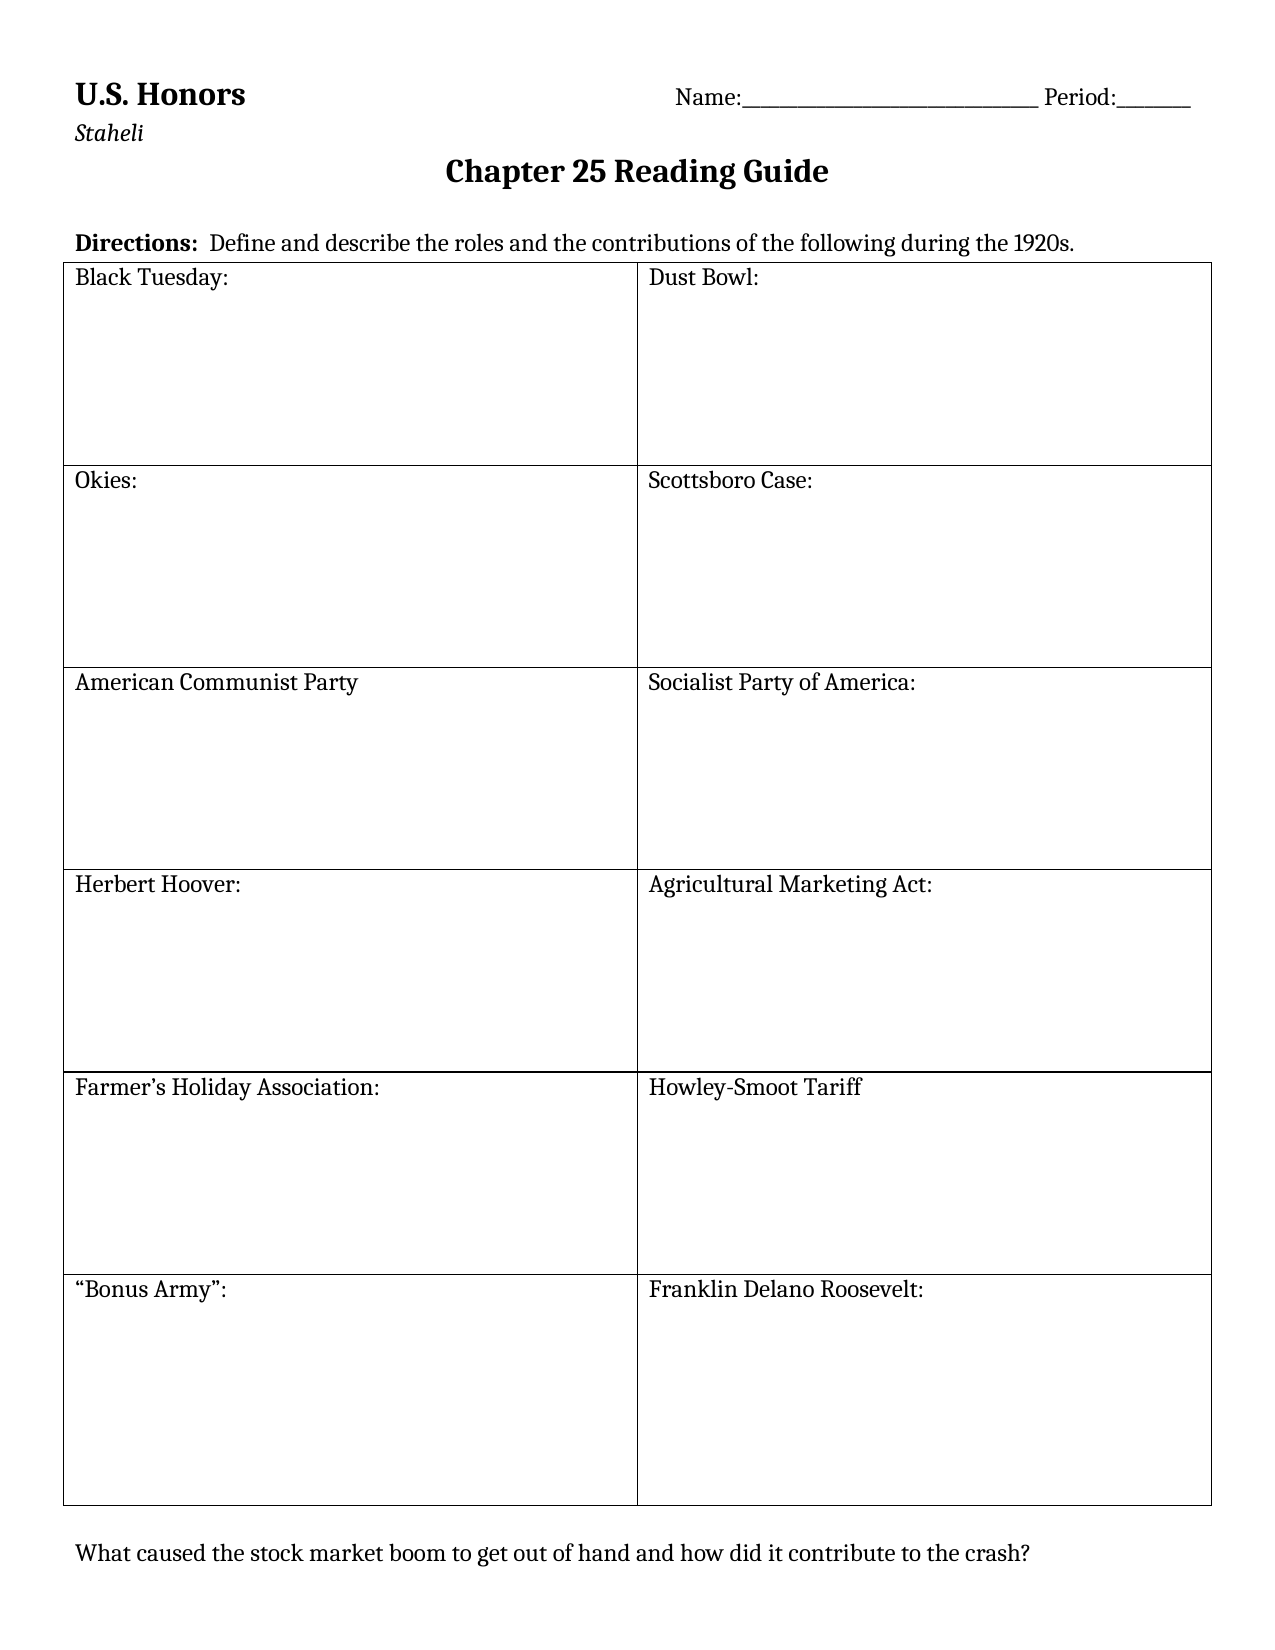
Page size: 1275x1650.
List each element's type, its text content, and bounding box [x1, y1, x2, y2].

table_header Black Tuesday: [64, 263, 637, 464]
table_cell Howley-Smoot Tariff [638, 1073, 1211, 1274]
text Chapter 25 Reading Guide [75, 152, 1200, 190]
text What caused the stock market boom to get out of hand and how did it contribute to the crash? [75, 1539, 1200, 1567]
table_cell Scottsboro Case: [638, 466, 1211, 667]
table_cell American Communist Party [64, 668, 637, 869]
table_cell Agricultural Marketing Act: [638, 870, 1211, 1071]
text Staheli [75, 119, 1200, 148]
table_cell Okies: [64, 466, 637, 667]
text Directions: Define and describe the roles and the contributions of the following during the 1920s. [75, 229, 1200, 258]
table_cell Farmer’s Holiday Association: [64, 1073, 637, 1274]
text U.S. Honors Name:________________________________ Period:________ [75, 75, 1200, 113]
table_cell Socialist Party of America: [638, 668, 1211, 869]
table_cell Herbert Hoover: [64, 870, 637, 1071]
table_cell “Bonus Army”: [64, 1275, 637, 1505]
table_cell Franklin Delano Roosevelt: [638, 1275, 1211, 1505]
table_header Dust Bowl: [638, 263, 1211, 464]
